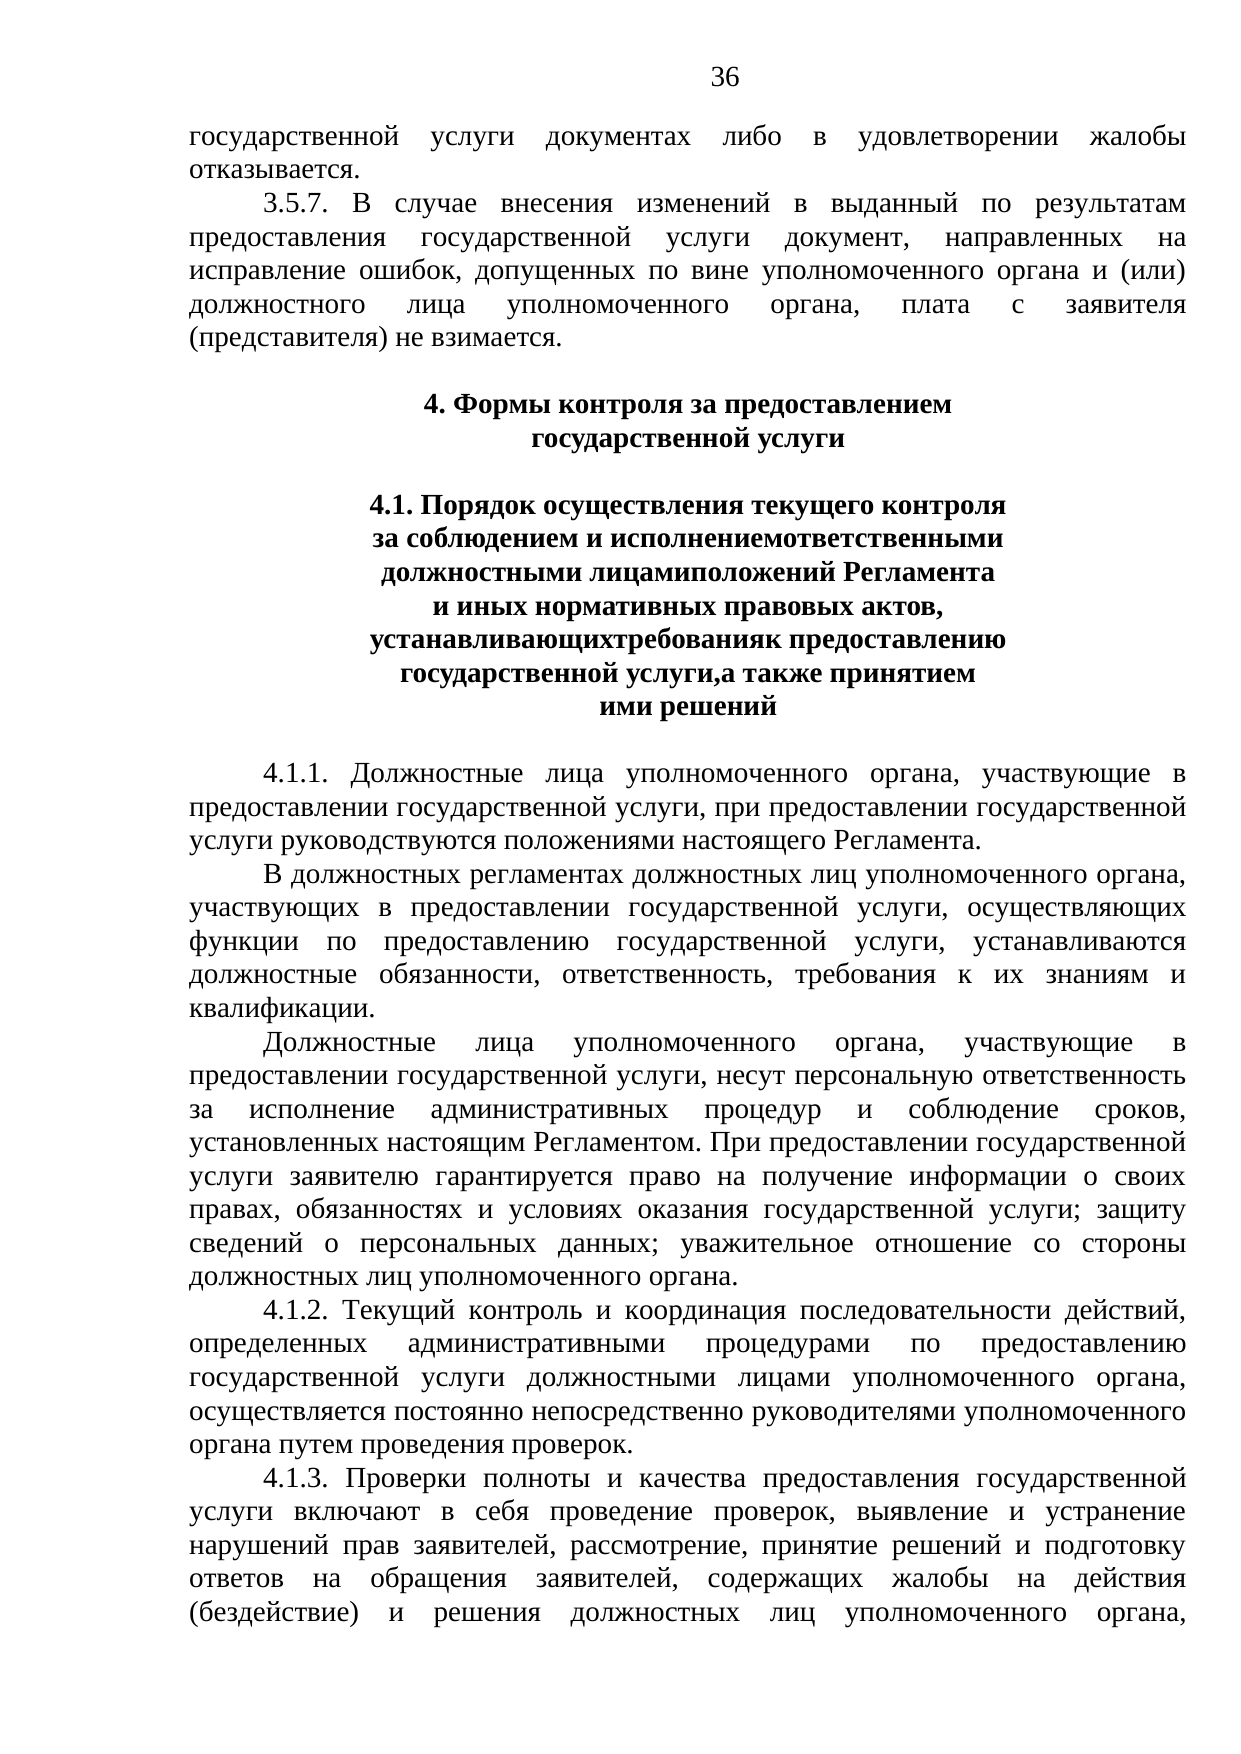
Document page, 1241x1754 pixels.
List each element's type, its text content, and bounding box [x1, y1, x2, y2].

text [189, 118, 1187, 185]
text и иных нормативных правовых актов, [189, 588, 1187, 621]
text 4. Формы контроля за предоставлением [189, 386, 1187, 420]
text государственной услуги [189, 420, 1187, 453]
text государственной услуги,а также принятием [189, 655, 1187, 688]
text 4.1.2. Текущий контроль и координация последовательности действий, определенных административными процедурами по предоставлению государственной услуги должностными лицами уполномоченного органа, осуществляется постоянно непосредственно руководителями уполномоченного органа путем проведения проверок. [189, 1292, 1187, 1460]
text 4.1.1. Должностные лица уполномоченного органа, участвующие в предоставлении государственной услуги, при предоставлении государственной услуги руководствуются положениями настоящего Регламента. [189, 755, 1187, 856]
text Должностные лица уполномоченного органа, участвующие в предоставлении государственной услуги, несут персональную ответственность за исполнение административных процедур и соблюдение сроков, установленных настоящим Регламентом. При предоставлении государственной услуги заявителю гарантируется право на получение информации о своих правах, обязанностях и условиях оказания государственной услуги; защиту сведений о персональных данных; уважительное отношение со стороны должностных лиц уполномоченного органа. [189, 1024, 1187, 1292]
text 4.1. Порядок осуществления текущего контроля [189, 487, 1187, 521]
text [189, 1460, 1187, 1627]
text В должностных регламентах должностных лиц уполномоченного органа, участвующих в предоставлении государственной услуги, осуществляющих функции по предоставлению государственной услуги, устанавливаются должностные обязанности, ответственность, требования к их знаниям и квалификации. [189, 856, 1187, 1024]
text устанавливающихтребованияк предоставлению [189, 621, 1187, 655]
text должностными лицамиположений Регламента [189, 554, 1187, 588]
text за соблюдением и исполнениемответственными [189, 521, 1187, 554]
text ими решений [189, 688, 1187, 722]
text 3.5.7. В случае внесения изменений в выданный по результатам предоставления государственной услуги документ, направленных на исправление ошибок, допущенных по вине уполномоченного органа и (или) должностного лица уполномоченного органа, плата с заявителя (представителя) не взимается. [189, 185, 1187, 353]
